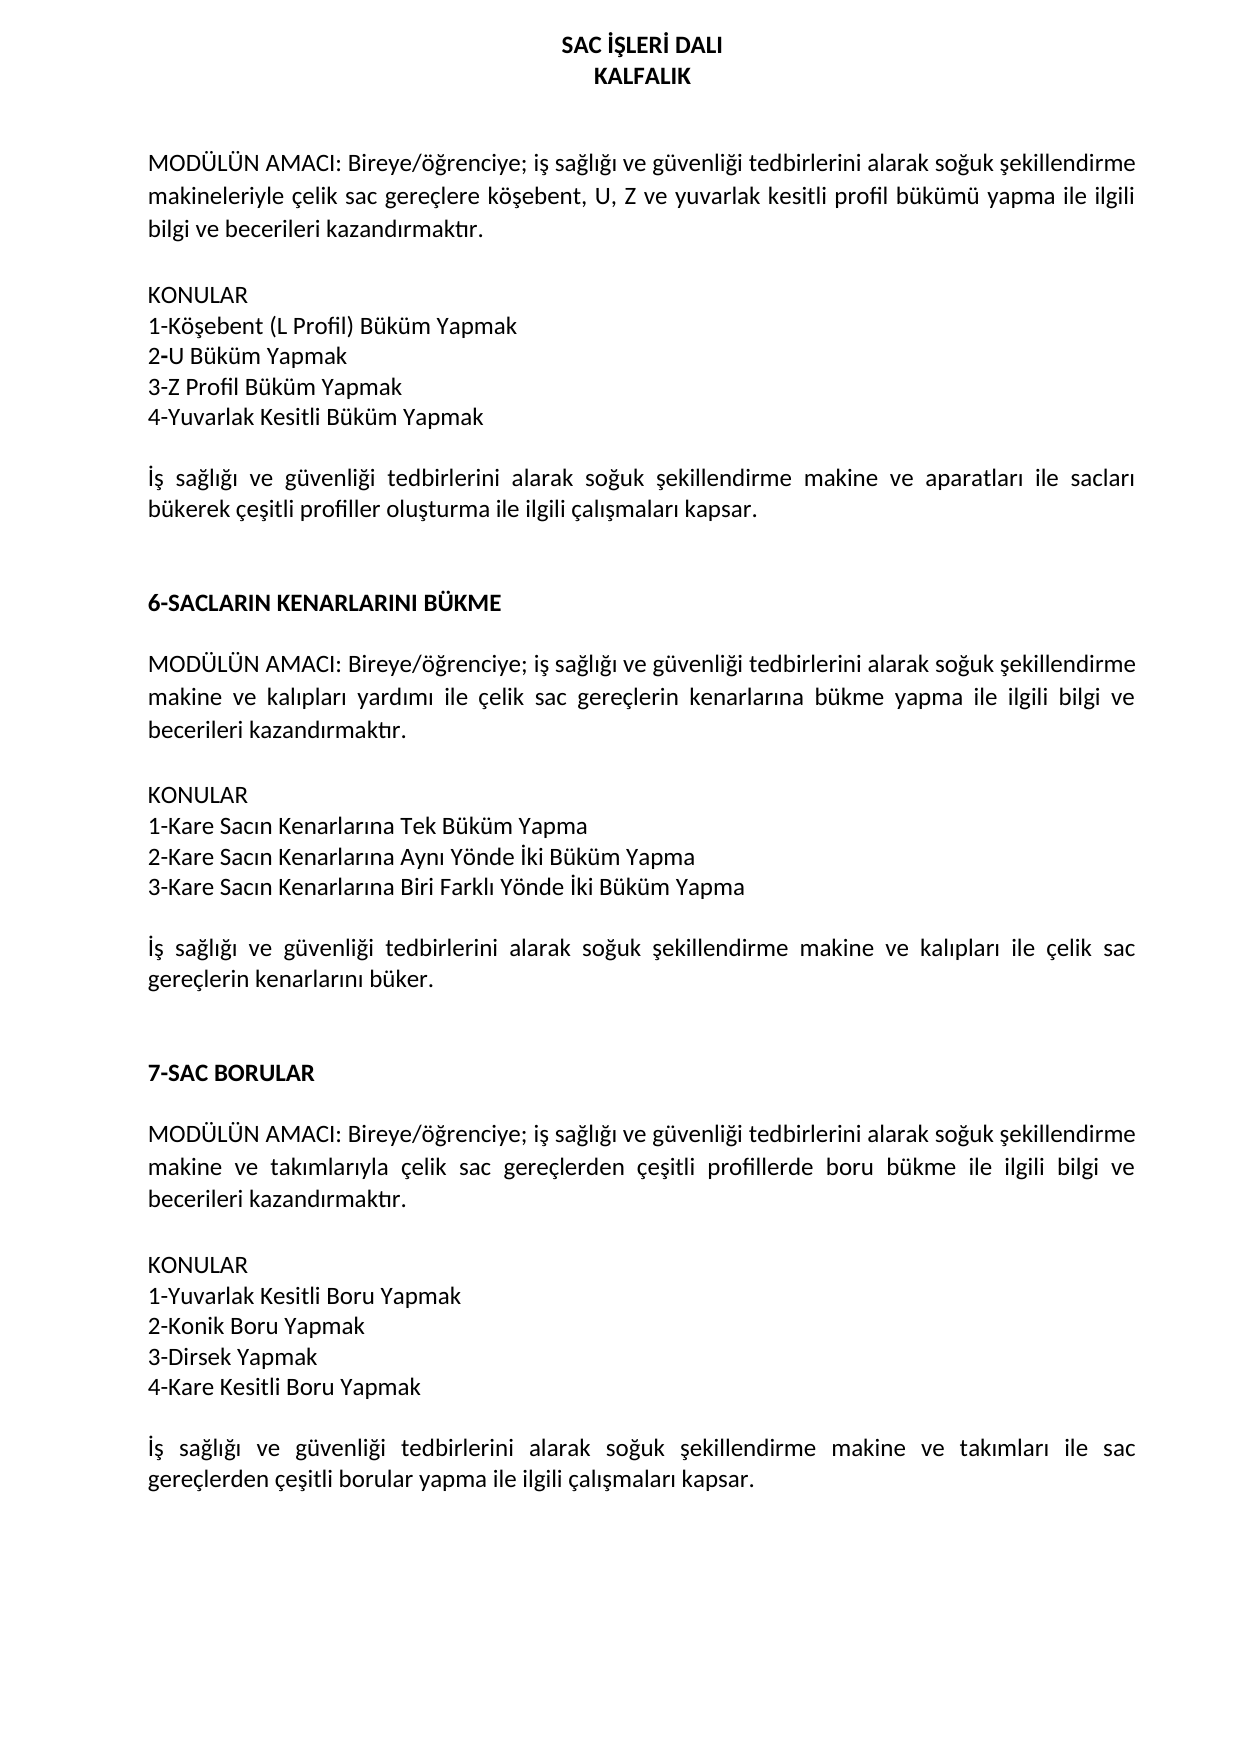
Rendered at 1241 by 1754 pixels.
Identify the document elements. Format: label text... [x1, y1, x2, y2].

text 1-Yuvarlak Kesitli Boru Yapmak [148, 1280, 1137, 1310]
text 2-Konik Boru Yapmak [148, 1310, 1137, 1341]
text MODÜLÜN AMACI: Bireye/öğrenciye; iş sağlığı ve güvenliği tedbirlerini alarak soğuk şekillendirme makine ve takımlarıyla çelik sac gereçlerden çeşitli profillerde boru bükme ile ilgili bilgi ve becerileri kazandırmaktır. [148, 1118, 1137, 1214]
text MODÜLÜN AMACI: Bireye/öğrenciye; iş sağlığı ve güvenliği tedbirlerini alarak soğuk şekillendirme makine ve kalıpları yardımı ile çelik sac gereçlerin kenarlarına bükme yapma ile ilgili bilgi ve becerileri kazandırmaktır. [148, 648, 1137, 744]
text KONULAR [148, 1249, 1137, 1280]
text 3-Z Profil Büküm Yapmak [148, 371, 1137, 401]
text MODÜLÜN AMACI: Bireye/öğrenciye; iş sağlığı ve güvenliği tedbirlerini alarak soğuk şekillendirme makineleriyle çelik sac gereçlere köşebent, U, Z ve yuvarlak kesitli profil bükümü yapma ile ilgili bilgi ve becerileri kazandırmaktır. [148, 148, 1137, 244]
text İş sağlığı ve güvenliği tedbirlerini alarak soğuk şekillendirme makine ve aparatları ile sacları bükerek çeşitli profiller oluşturma ile ilgili çalışmaları kapsar. [148, 462, 1137, 523]
text 3-Dirsek Yapmak [148, 1341, 1137, 1371]
text 3-Kare Sacın Kenarlarına Biri Farklı Yönde İki Büküm Yapma [148, 871, 1137, 902]
text 6-SACLARIN KENARLARINI BÜKME [148, 587, 1137, 617]
text 2-Kare Sacın Kenarlarına Aynı Yönde İki Büküm Yapma [148, 841, 1137, 871]
text KONULAR [148, 279, 1137, 310]
text 1-Kare Sacın Kenarlarına Tek Büküm Yapma [148, 810, 1137, 841]
text 7-SAC BORULAR [148, 1057, 1137, 1087]
text İş sağlığı ve güvenliği tedbirlerini alarak soğuk şekillendirme makine ve kalıpları ile çelik sac gereçlerin kenarlarını büker. [148, 932, 1137, 993]
text 2-U Büküm Yapmak [148, 340, 1137, 371]
text 1-Köşebent (L Profil) Büküm Yapmak [148, 310, 1137, 340]
text 4-Kare Kesitli Boru Yapmak [148, 1371, 1137, 1402]
text İş sağlığı ve güvenliği tedbirlerini alarak soğuk şekillendirme makine ve takımları ile sac gereçlerden çeşitli borular yapma ile ilgili çalışmaları kapsar. [148, 1432, 1137, 1493]
text 4-Yuvarlak Kesitli Büküm Yapmak [148, 401, 1137, 432]
text KONULAR [148, 779, 1137, 810]
